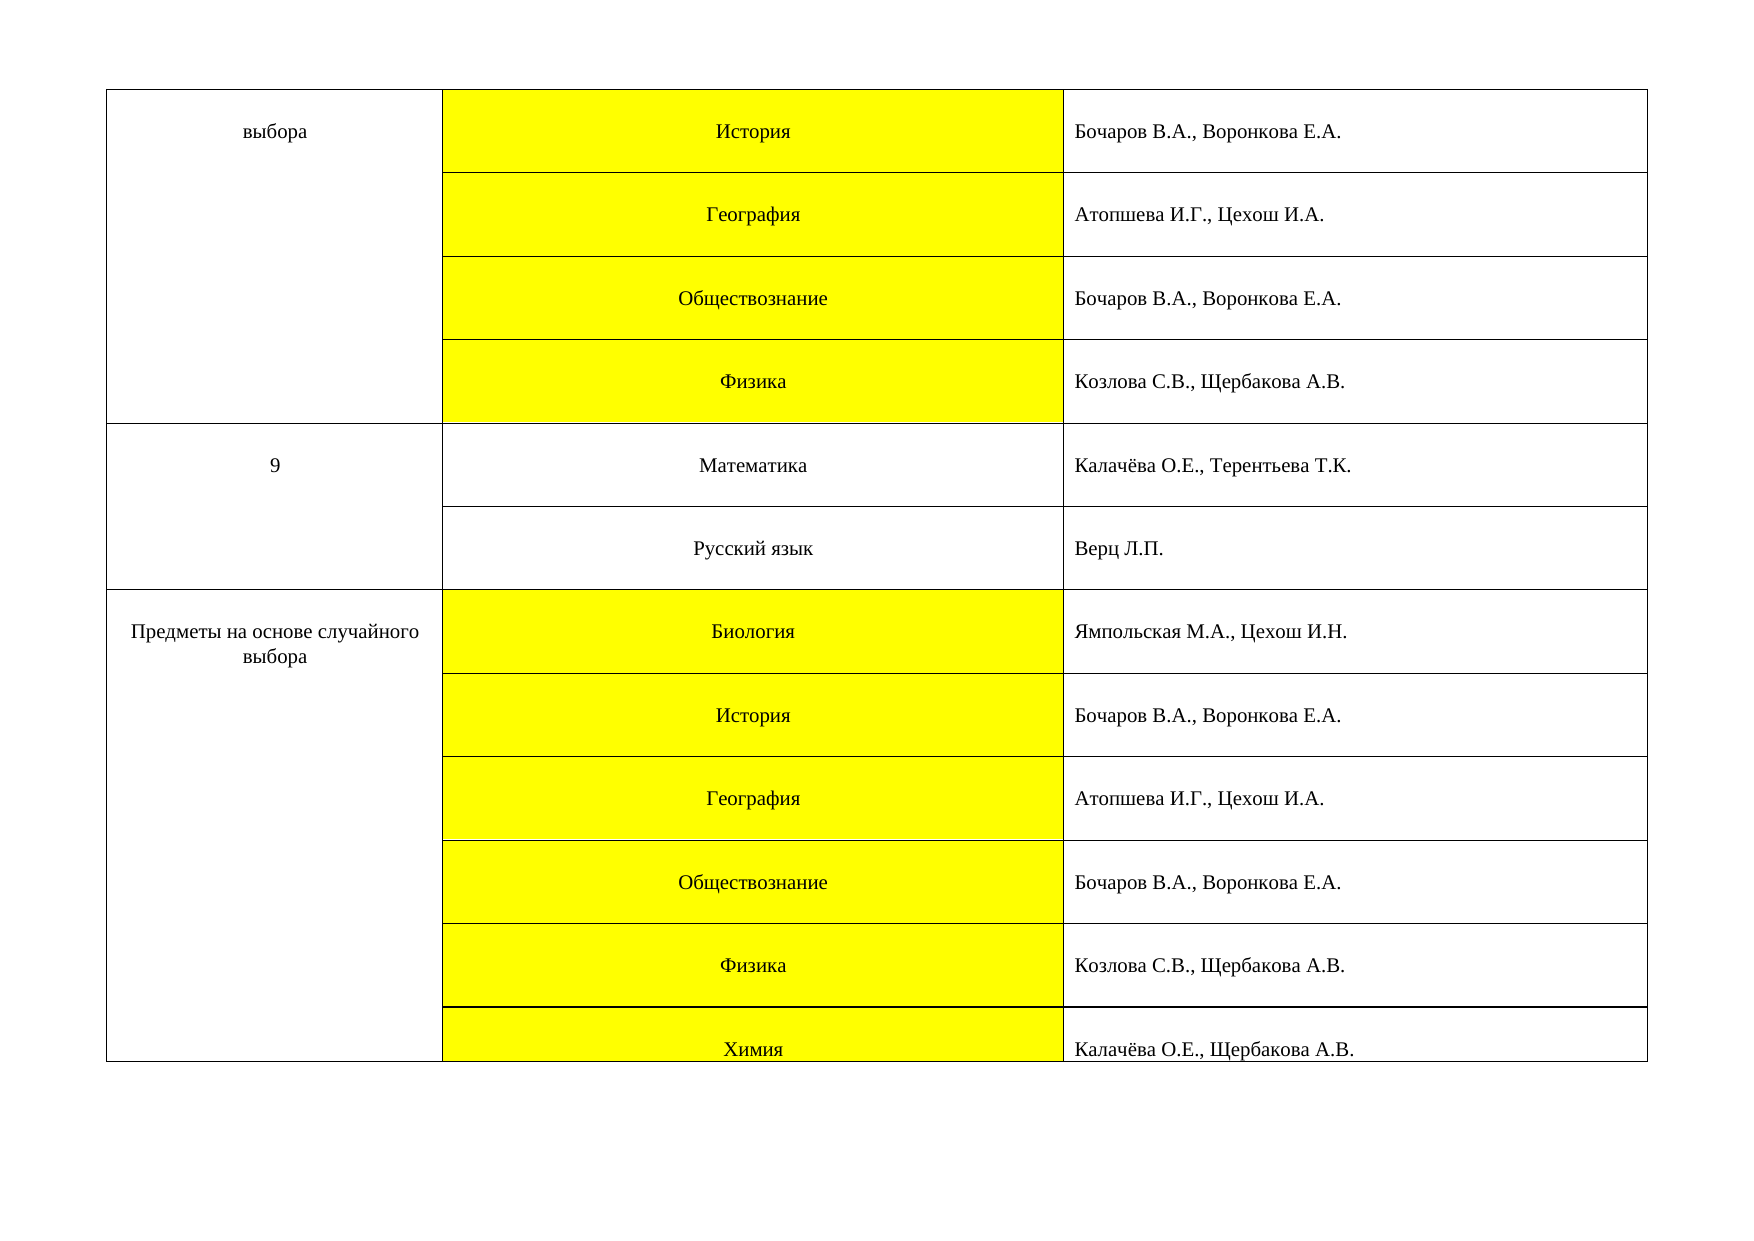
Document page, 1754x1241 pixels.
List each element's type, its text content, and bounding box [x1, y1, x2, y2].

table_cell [107, 90, 442, 422]
table_cell Биология [443, 590, 1063, 673]
table_cell Химия [443, 1008, 1063, 1061]
table_cell География [443, 757, 1063, 839]
table_cell География [443, 173, 1063, 256]
table_cell Русский язык [443, 507, 1063, 589]
table_cell Обществознание [443, 257, 1063, 339]
table_cell Математика [443, 424, 1063, 506]
table_cell Калачёва О.Е., Терентьева Т.К. [1064, 424, 1647, 506]
table_cell Атопшева И.Г., Цехош И.А. [1064, 757, 1647, 839]
table_cell Козлова С.В., Щербакова А.В. [1064, 340, 1647, 422]
table_cell Обществознание [443, 841, 1063, 923]
table_cell 9 [107, 424, 442, 589]
table_cell История [443, 90, 1063, 172]
table_cell Бочаров В.А., Воронкова Е.А. [1064, 841, 1647, 923]
table_cell Верц Л.П. [1064, 507, 1647, 589]
table_cell Бочаров В.А., Воронкова Е.А. [1064, 257, 1647, 339]
table_cell Ямпольская М.А., Цехош И.Н. [1064, 590, 1647, 673]
table_cell Бочаров В.А., Воронкова Е.А. [1064, 90, 1647, 172]
table_cell Козлова С.В., Щербакова А.В. [1064, 924, 1647, 1006]
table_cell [1064, 1008, 1647, 1061]
table_cell История [443, 674, 1063, 756]
table_cell Предметы на основе случайного выбора [107, 590, 442, 1061]
table_cell Бочаров В.А., Воронкова Е.А. [1064, 674, 1647, 756]
table_cell Физика [443, 340, 1063, 422]
table_cell Атопшева И.Г., Цехош И.А. [1064, 173, 1647, 256]
table_cell Физика [443, 924, 1063, 1006]
